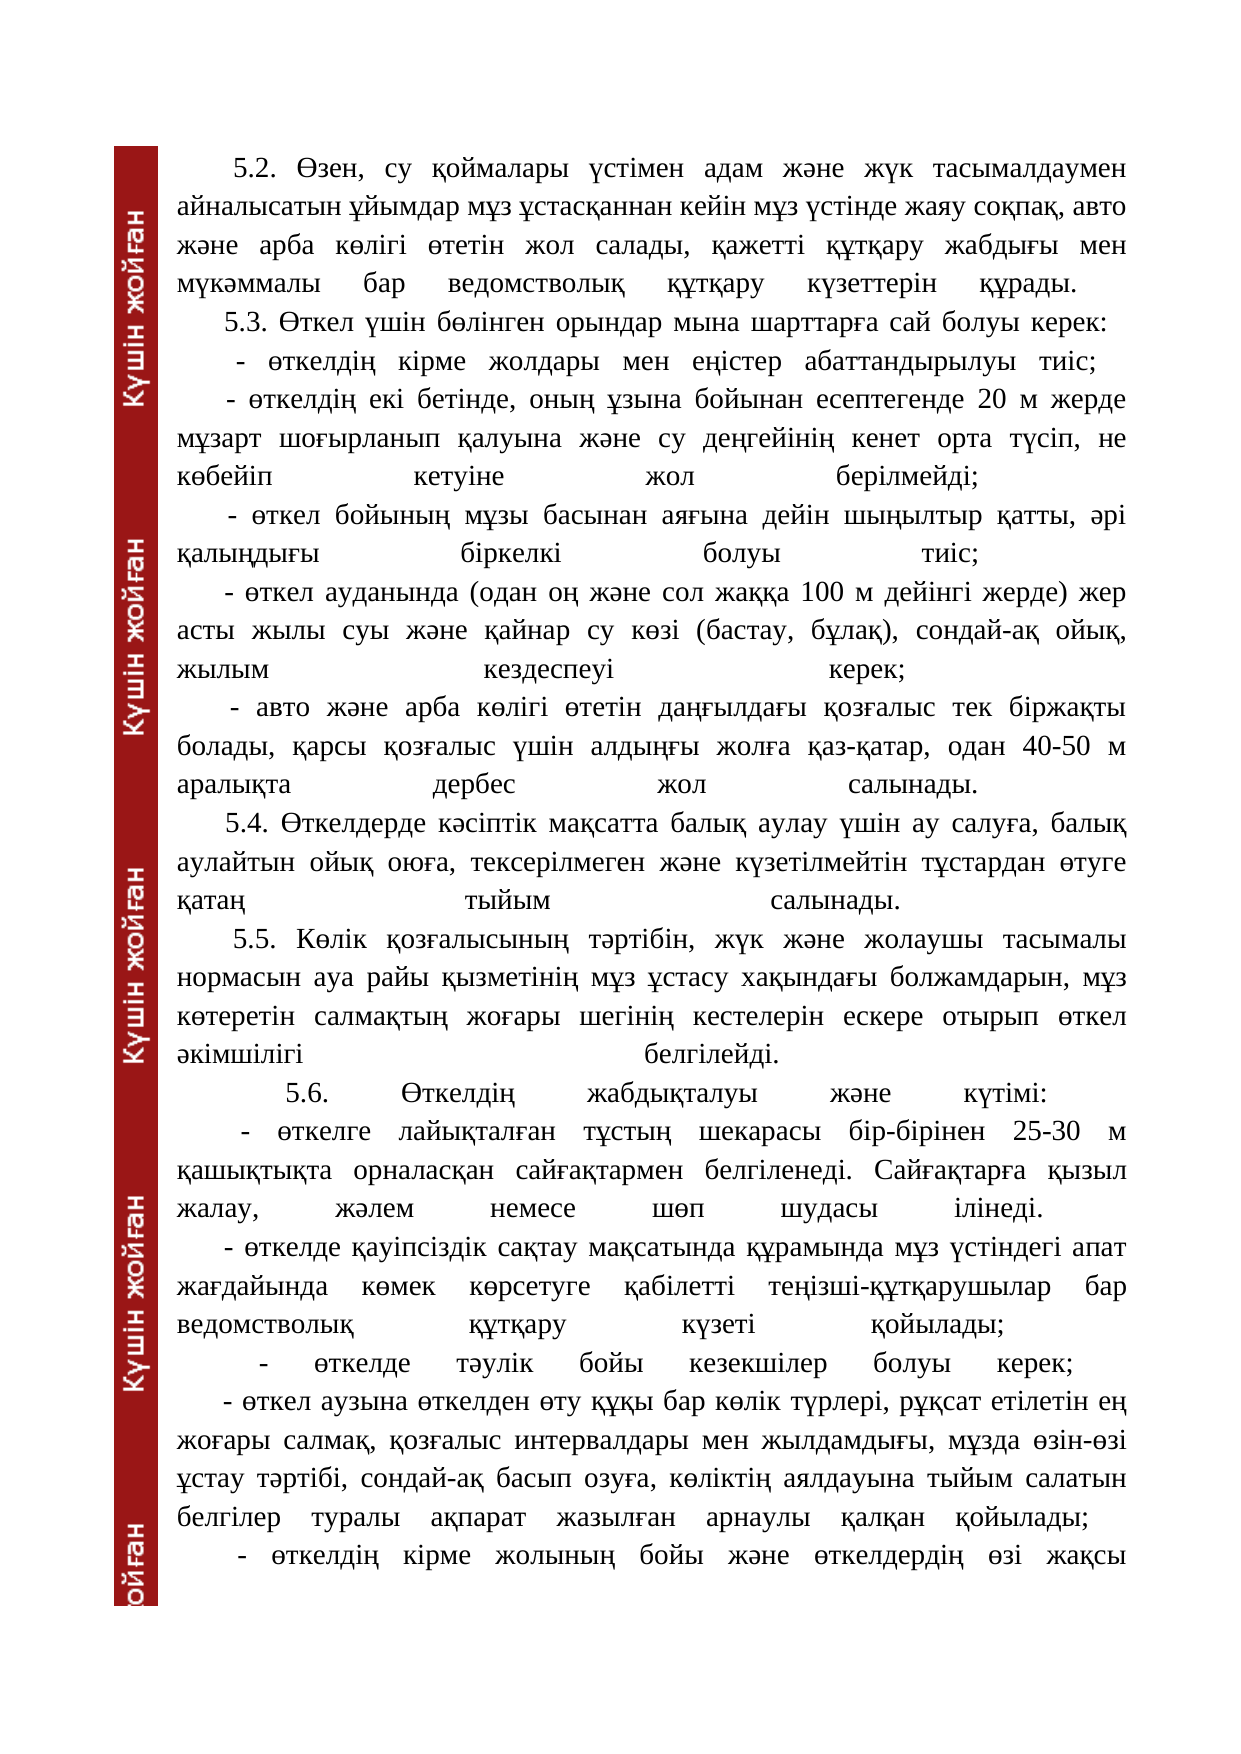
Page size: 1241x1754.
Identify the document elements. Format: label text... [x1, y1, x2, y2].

picture [114, 1571, 158, 1606]
picture [114, 146, 158, 150]
